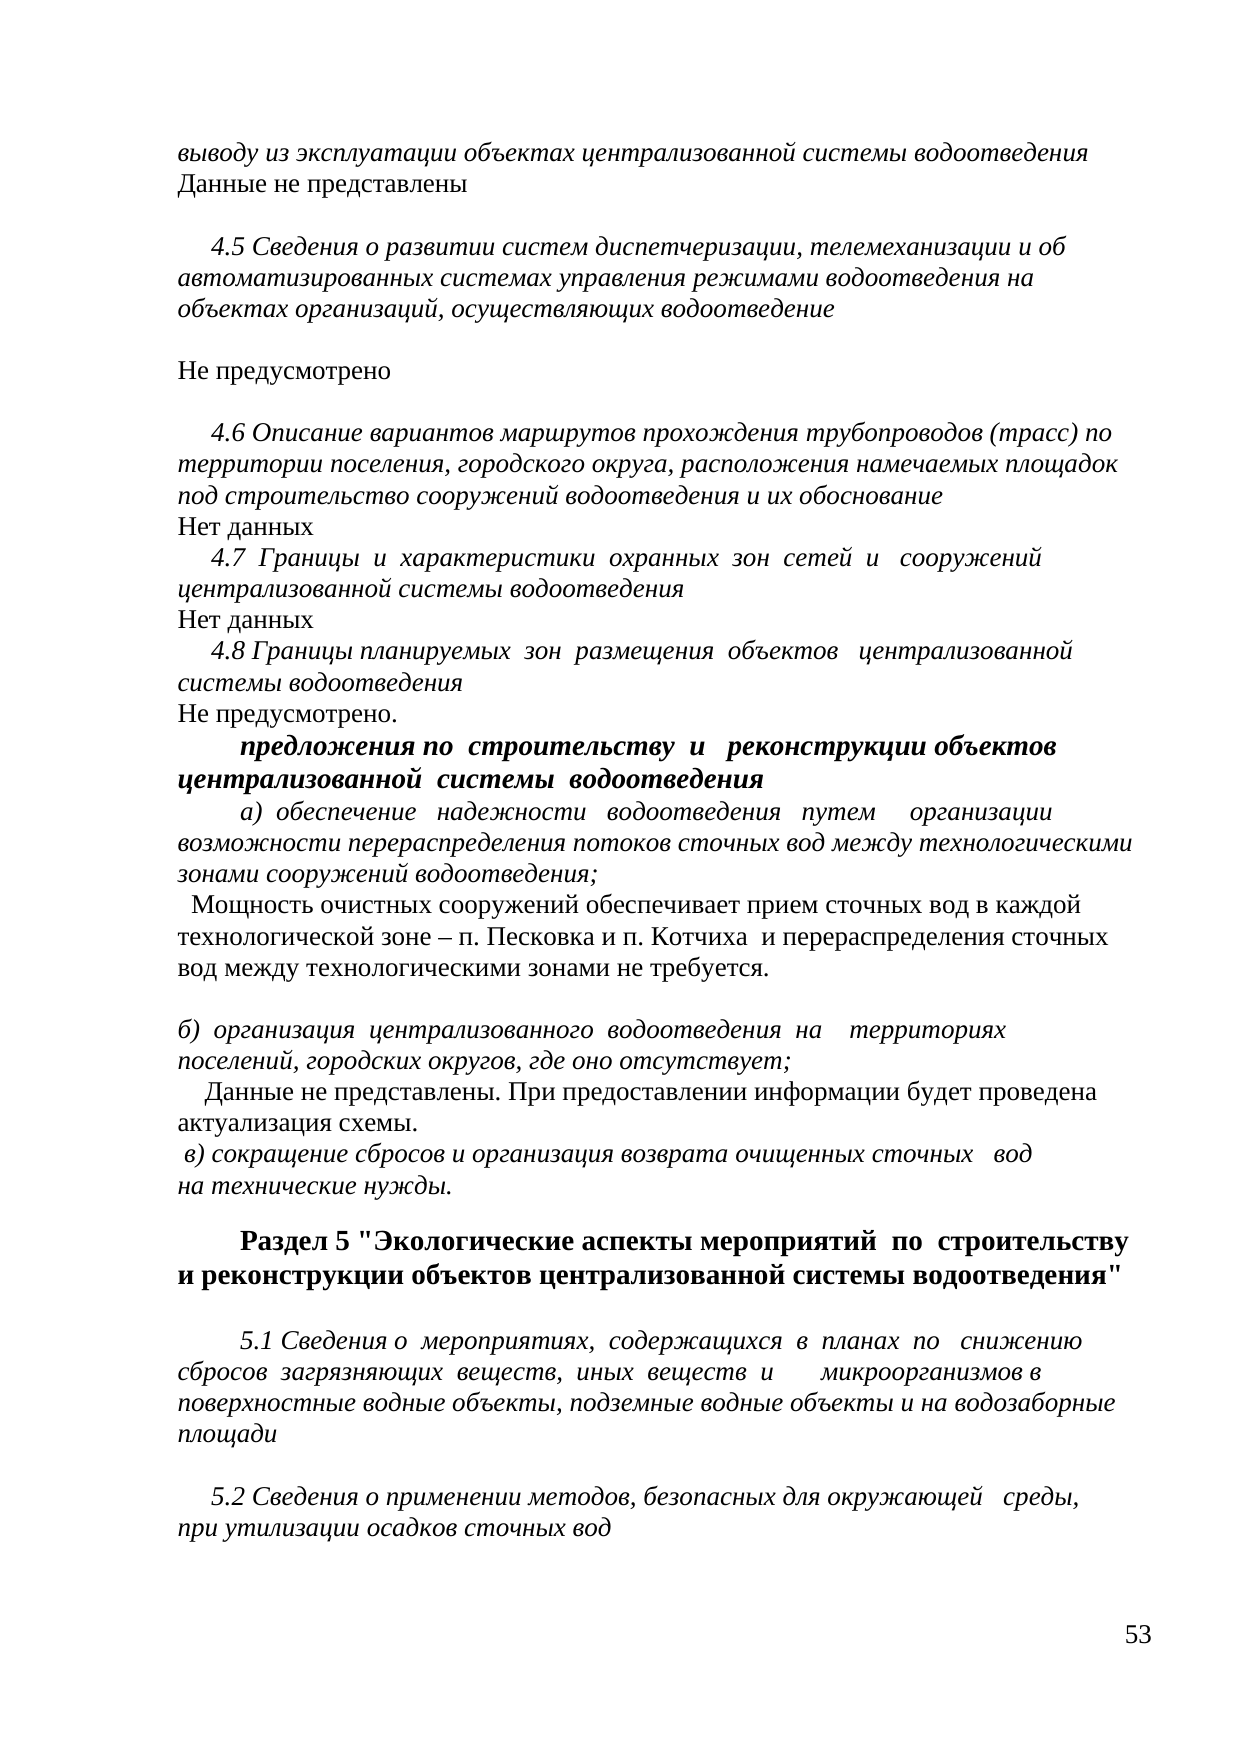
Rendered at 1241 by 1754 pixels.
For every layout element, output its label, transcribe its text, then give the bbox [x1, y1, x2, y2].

text под строительство сооружений водоотведения и их обоснование [177, 479, 1152, 510]
text а) обеспечение надежности водоотведения путем организации [177, 795, 1152, 826]
text сбросов загрязняющих веществ, иных веществ и микроорганизмов в [177, 1355, 1152, 1386]
text выводу из эксплуатации объектах централизованной системы водоотведения [177, 136, 1152, 167]
text Данные не представлены [177, 167, 1152, 198]
text Не предусмотрено [177, 354, 1152, 385]
text предложения по строительству и реконструкции объектов централизованной системы водоотведения [177, 728, 1152, 795]
text 5.1 Сведения о мероприятиях, содержащихся в планах по снижению [177, 1324, 1152, 1355]
text зонами сооружений водоотведения; [177, 857, 1152, 888]
text Нет данных [177, 510, 1152, 541]
text системы водоотведения [177, 666, 1152, 697]
text 4.5 Сведения о развитии систем диспетчеризации, телемеханизации и об [177, 229, 1152, 261]
text поверхностные водные объекты, подземные водные объекты и на водозаборные [177, 1386, 1152, 1418]
text на технические нужды. [177, 1169, 1152, 1200]
text Не предусмотрено. [177, 697, 1152, 728]
text территории поселения, городского округа, расположения намечаемых площадок [177, 448, 1152, 479]
text 4.8 Границы планируемых зон размещения объектов централизованной [177, 634, 1152, 666]
text Мощность очистных сооружений обеспечивает прием сточных вод в каждой технологической зоне – п. Песковка и п. Котчиха и перераспределения сточных вод между технологическими зонами не требуется. [177, 888, 1152, 982]
text Нет данных [177, 603, 1152, 634]
text 4.6 Описание вариантов маршрутов прохождения трубопроводов (трасс) по [177, 416, 1152, 448]
text возможности перераспределения потоков сточных вод между технологическими [177, 826, 1152, 857]
text при утилизации осадков сточных вод [177, 1511, 1152, 1542]
text площади [177, 1418, 1152, 1449]
text централизованной системы водоотведения [177, 572, 1152, 603]
text в) сокращение сбросов и организация возврата очищенных сточных вод [177, 1138, 1152, 1169]
text б) организация централизованного водоотведения на территориях [177, 1013, 1152, 1044]
text Данные не представлены. При предоставлении информации будет проведена актуализация схемы. [177, 1075, 1152, 1138]
text поселений, городских округов, где оно отсутствует; [177, 1044, 1152, 1075]
text 5.2 Сведения о применении методов, безопасных для окружающей среды, [177, 1480, 1152, 1511]
text автоматизированных системах управления режимами водоотведения на объектах организаций, осуществляющих водоотведение [177, 261, 1152, 323]
text Раздел 5 "Экологические аспекты мероприятий по строительству и реконструкции объектов централизованной системы водоотведения" [177, 1223, 1152, 1291]
text 4.7 Границы и характеристики охранных зон сетей и сооружений [177, 541, 1152, 572]
